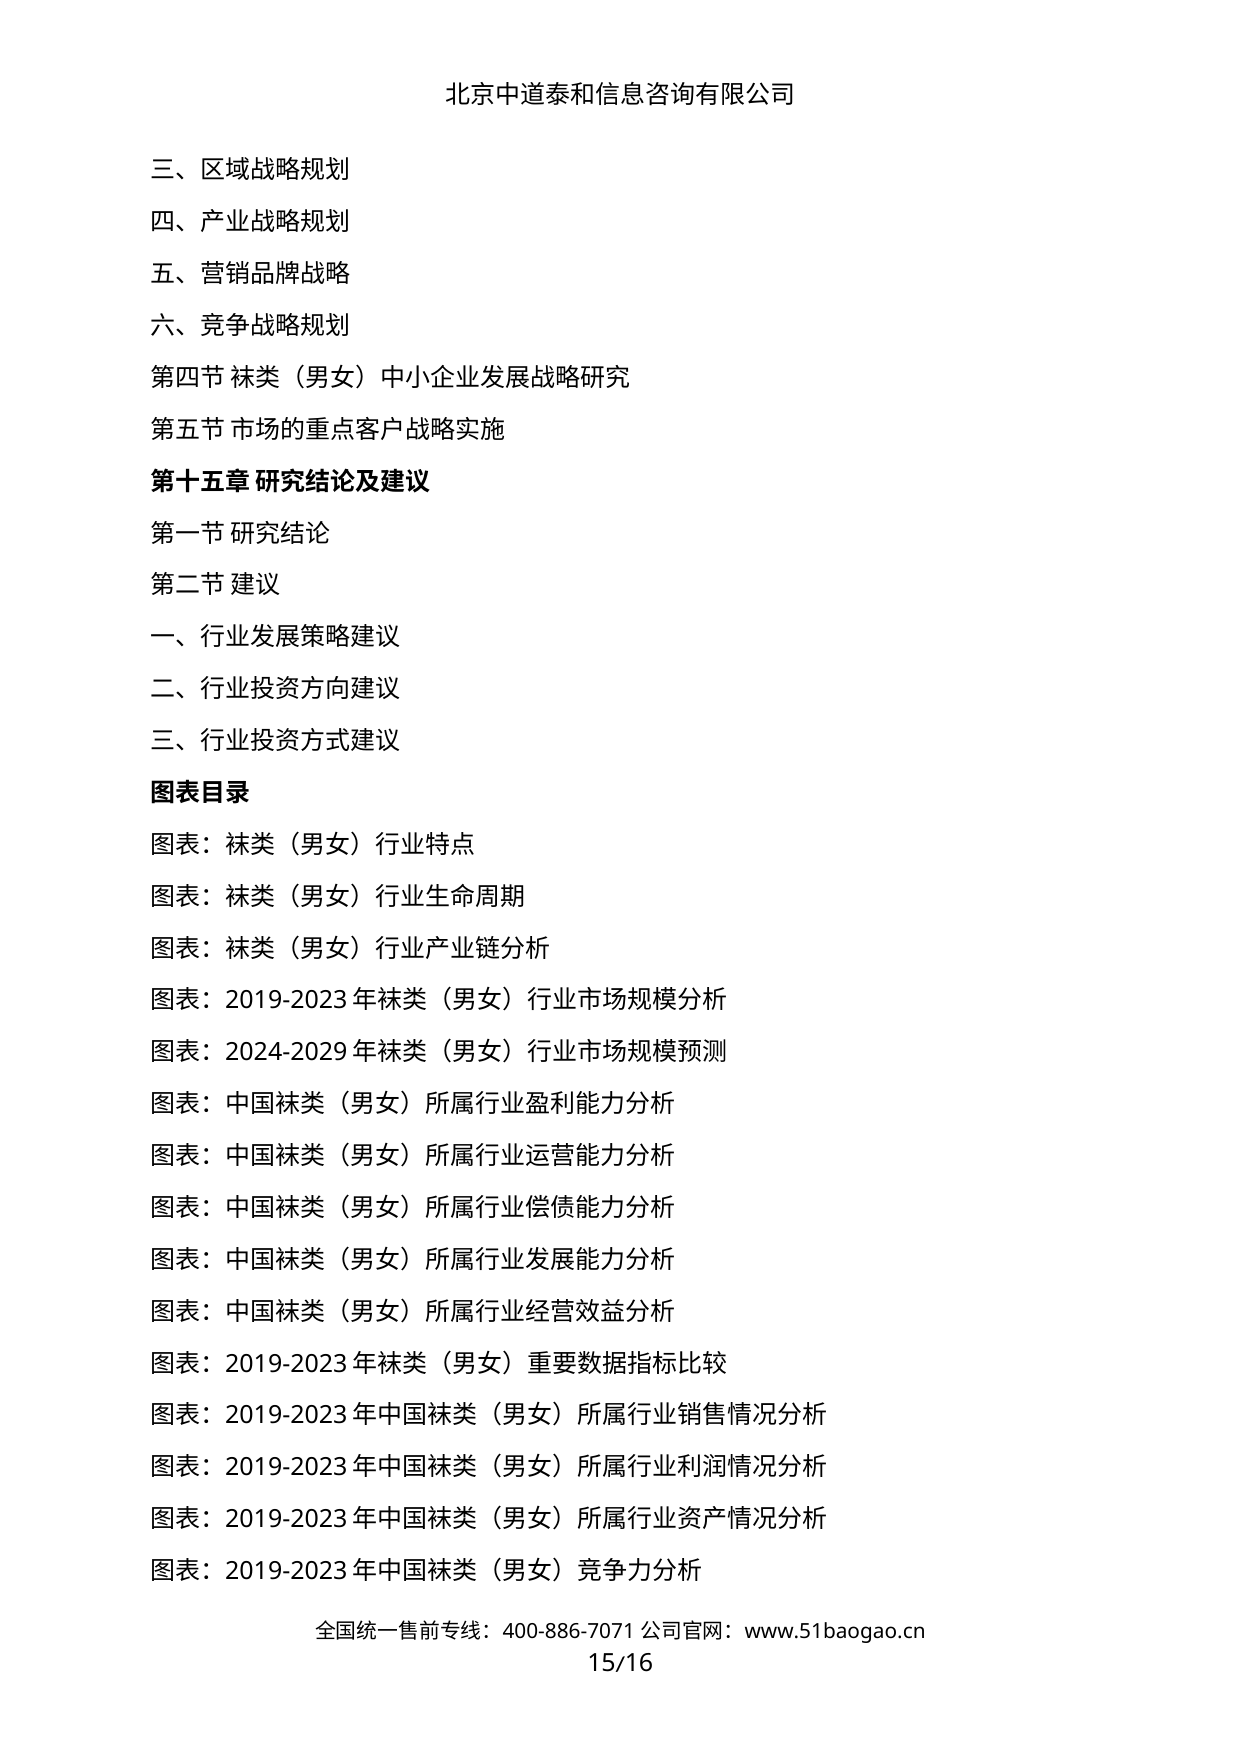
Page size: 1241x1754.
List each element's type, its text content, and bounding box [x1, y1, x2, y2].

text 六、竞争战略规划 [150, 306, 1090, 342]
text 四、产业战略规划 [150, 202, 1090, 238]
text 一、行业发展策略建议 [150, 617, 1090, 653]
text 图表：2019-2023年袜类（男女）行业市场规模分析 [150, 980, 1090, 1016]
text 图表：袜类（男女）行业生命周期 [150, 876, 1090, 912]
text 图表：2019-2023年中国袜类（男女）所属行业资产情况分析 [150, 1499, 1090, 1535]
text 图表：袜类（男女）行业产业链分析 [150, 928, 1090, 964]
text 五、营销品牌战略 [150, 254, 1090, 290]
text 图表：中国袜类（男女）所属行业盈利能力分析 [150, 1084, 1090, 1120]
text 图表：2024-2029年袜类（男女）行业市场规模预测 [150, 1032, 1090, 1068]
text 第五节 市场的重点客户战略实施 [150, 409, 1090, 446]
text 第十五章 研究结论及建议 [150, 461, 1090, 497]
text 二、行业投资方向建议 [150, 669, 1090, 705]
text 三、区域战略规划 [150, 150, 1090, 186]
text 图表：2019-2023年中国袜类（男女）竞争力分析 [150, 1551, 1090, 1587]
text 图表：中国袜类（男女）所属行业运营能力分析 [150, 1136, 1090, 1172]
text 图表：中国袜类（男女）所属行业发展能力分析 [150, 1239, 1090, 1276]
text 第四节 袜类（男女）中小企业发展战略研究 [150, 357, 1090, 394]
text 图表目录 [150, 772, 1090, 809]
text 图表：中国袜类（男女）所属行业偿债能力分析 [150, 1187, 1090, 1224]
text 第二节 建议 [150, 565, 1090, 601]
text 图表：中国袜类（男女）所属行业经营效益分析 [150, 1291, 1090, 1327]
text 图表：2019-2023年袜类（男女）重要数据指标比较 [150, 1343, 1090, 1379]
text 第一节 研究结论 [150, 513, 1090, 549]
text 图表：2019-2023年中国袜类（男女）所属行业利润情况分析 [150, 1447, 1090, 1483]
text 图表：2019-2023年中国袜类（男女）所属行业销售情况分析 [150, 1395, 1090, 1431]
text 图表：袜类（男女）行业特点 [150, 824, 1090, 861]
text 三、行业投资方式建议 [150, 721, 1090, 757]
